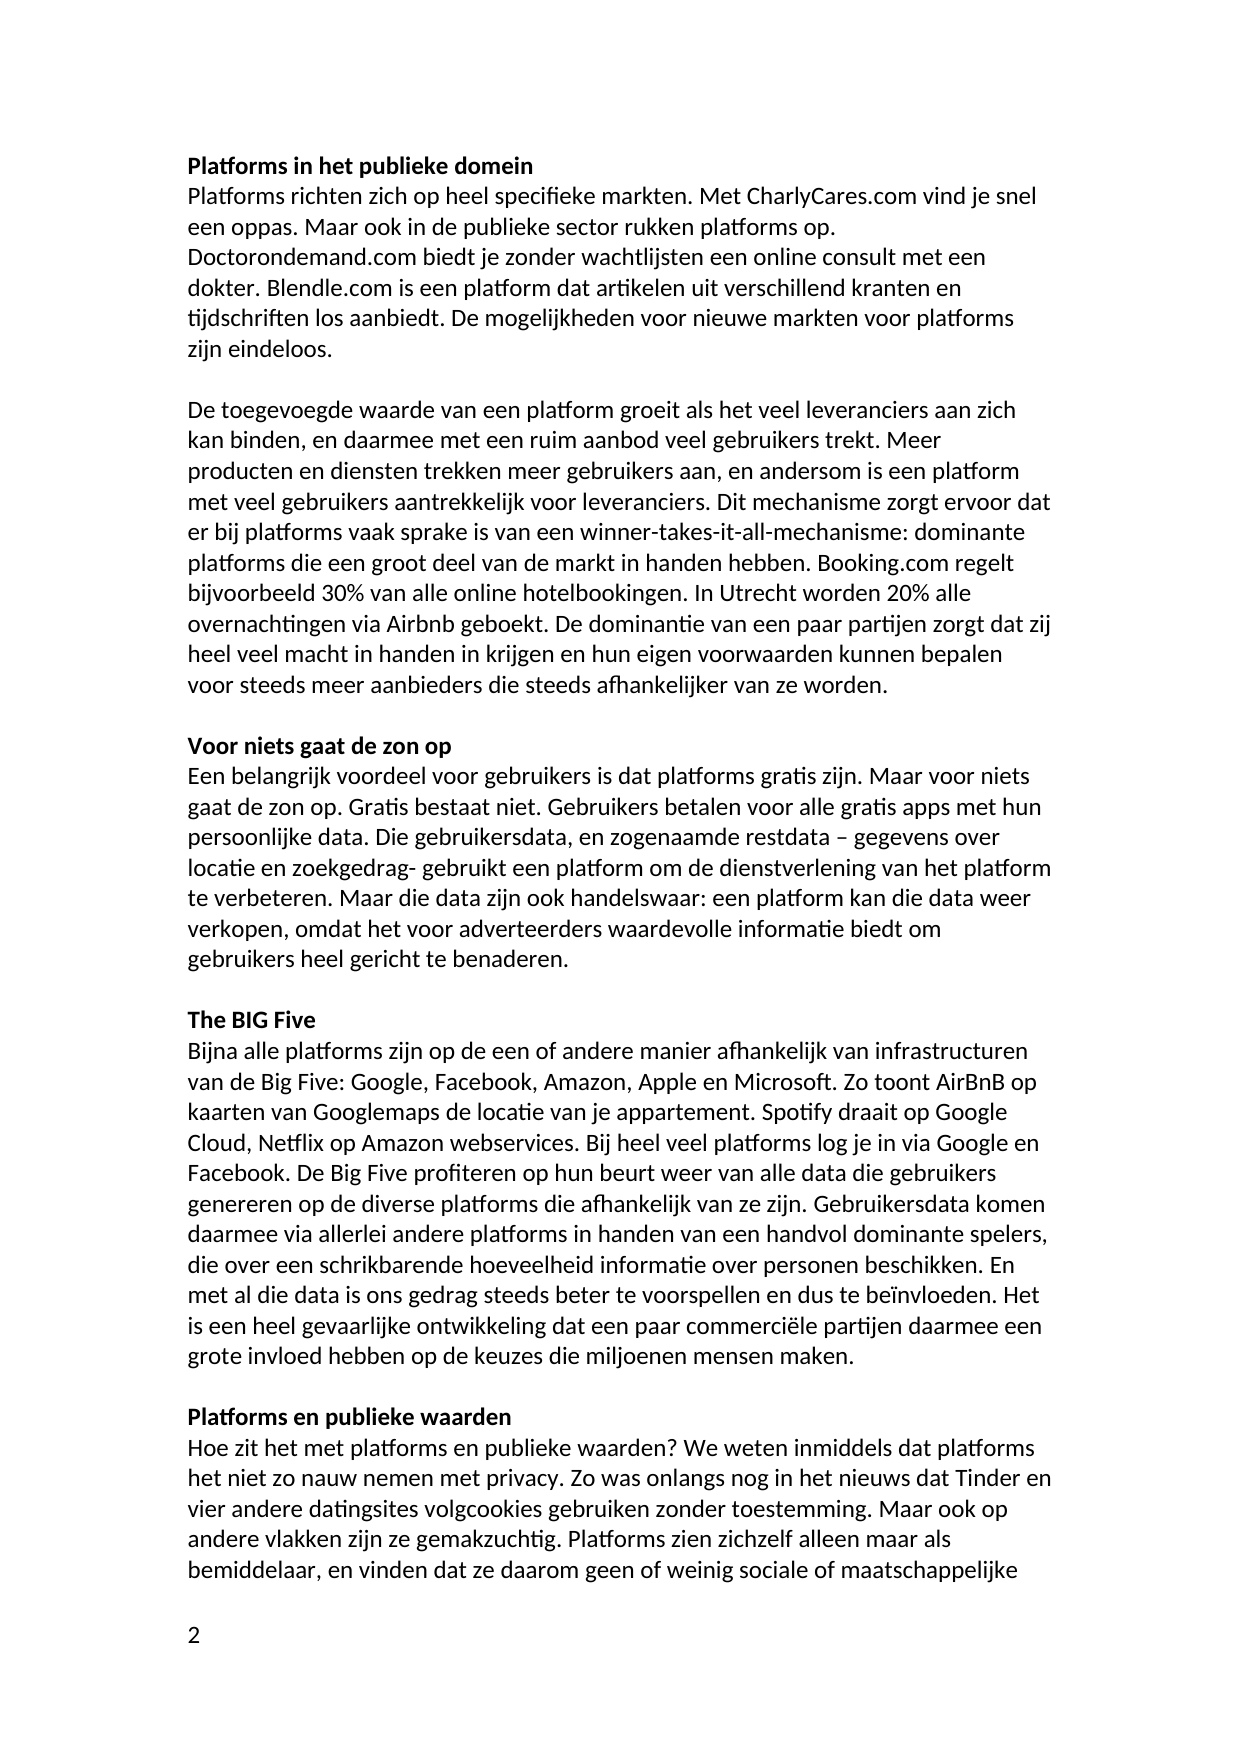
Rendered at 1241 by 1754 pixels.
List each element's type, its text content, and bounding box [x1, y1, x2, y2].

text Een belangrijk voordeel voor gebruikers is dat platforms gratis zijn. Maar voor niets gaat de zon op. Gratis bestaat niet. Gebruikers betalen voor alle gratis apps met hun persoonlijke data. Die gebruikersdata, en zogenaamde restdata – gegevens over locatie en zoekgedrag- gebruikt een platform om de dienstverlening van het platform te verbeteren. Maar die data zijn ook handelswaar: een platform kan die data weer verkopen, omdat het voor adverteerders waardevolle informatie biedt om gebruikers heel gericht te benaderen. [187, 760, 1053, 974]
text Platforms richten zich op heel specifieke markten. Met CharlyCares.com vind je snel een oppas. Maar ook in de publieke sector rukken platforms op. Doctorondemand.com biedt je zonder wachtlijsten een online consult met een dokter. Blendle.com is een platform dat artikelen uit verschillend kranten en tijdschriften los aanbiedt. De mogelijkheden voor nieuwe markten voor platforms zijn eindeloos. [187, 181, 1053, 364]
text De toegevoegde waarde van een platform groeit als het veel leveranciers aan zich kan binden, en daarmee met een ruim aanbod veel gebruikers trekt. Meer producten en diensten trekken meer gebruikers aan, en andersom is een platform met veel gebruikers aantrekkelijk voor leveranciers. Dit mechanisme zorgt ervoor dat er bij platforms vaak sprake is van een winner-takes-it-all-mechanisme: dominante platforms die een groot deel van de markt in handen hebben. Booking.com regelt bijvoorbeeld 30% van alle online hotelbookingen. In Utrecht worden 20% alle overnachtingen via Airbnb geboekt. De dominantie van een paar partijen zorgt dat zij heel veel macht in handen in krijgen en hun eigen voorwaarden kunnen bepalen voor steeds meer aanbieders die steeds afhankelijker van ze worden. [187, 394, 1053, 699]
text Bijna alle platforms zijn op de een of andere manier afhankelijk van infrastructuren van de Big Five: Google, Facebook, Amazon, Apple en Microsoft. Zo toont AirBnB op kaarten van Googlemaps de locatie van je appartement. Spotify draait op Google Cloud, Netflix op Amazon webservices. Bij heel veel platforms log je in via Google en Facebook. De Big Five profiteren op hun beurt weer van alle data die gebruikers genereren op de diverse platforms die afhankelijk van ze zijn. Gebruikersdata komen daarmee via allerlei andere platforms in handen van een handvol dominante spelers, die over een schrikbarende hoeveelheid informatie over personen beschikken. En met al die data is ons gedrag steeds beter te voorspellen en dus te beïnvloeden. Het is een heel gevaarlijke ontwikkeling dat een paar commerciële partijen daarmee een grote invloed hebben op de keuzes die miljoenen mensen maken. [187, 1035, 1053, 1371]
text Platforms in het publieke domein [187, 150, 1053, 181]
text Platforms en publieke waarden [187, 1401, 1053, 1432]
text Voor niets gaat de zon op [187, 730, 1053, 760]
text The BIG Five [187, 1004, 1053, 1035]
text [187, 1432, 1053, 1584]
